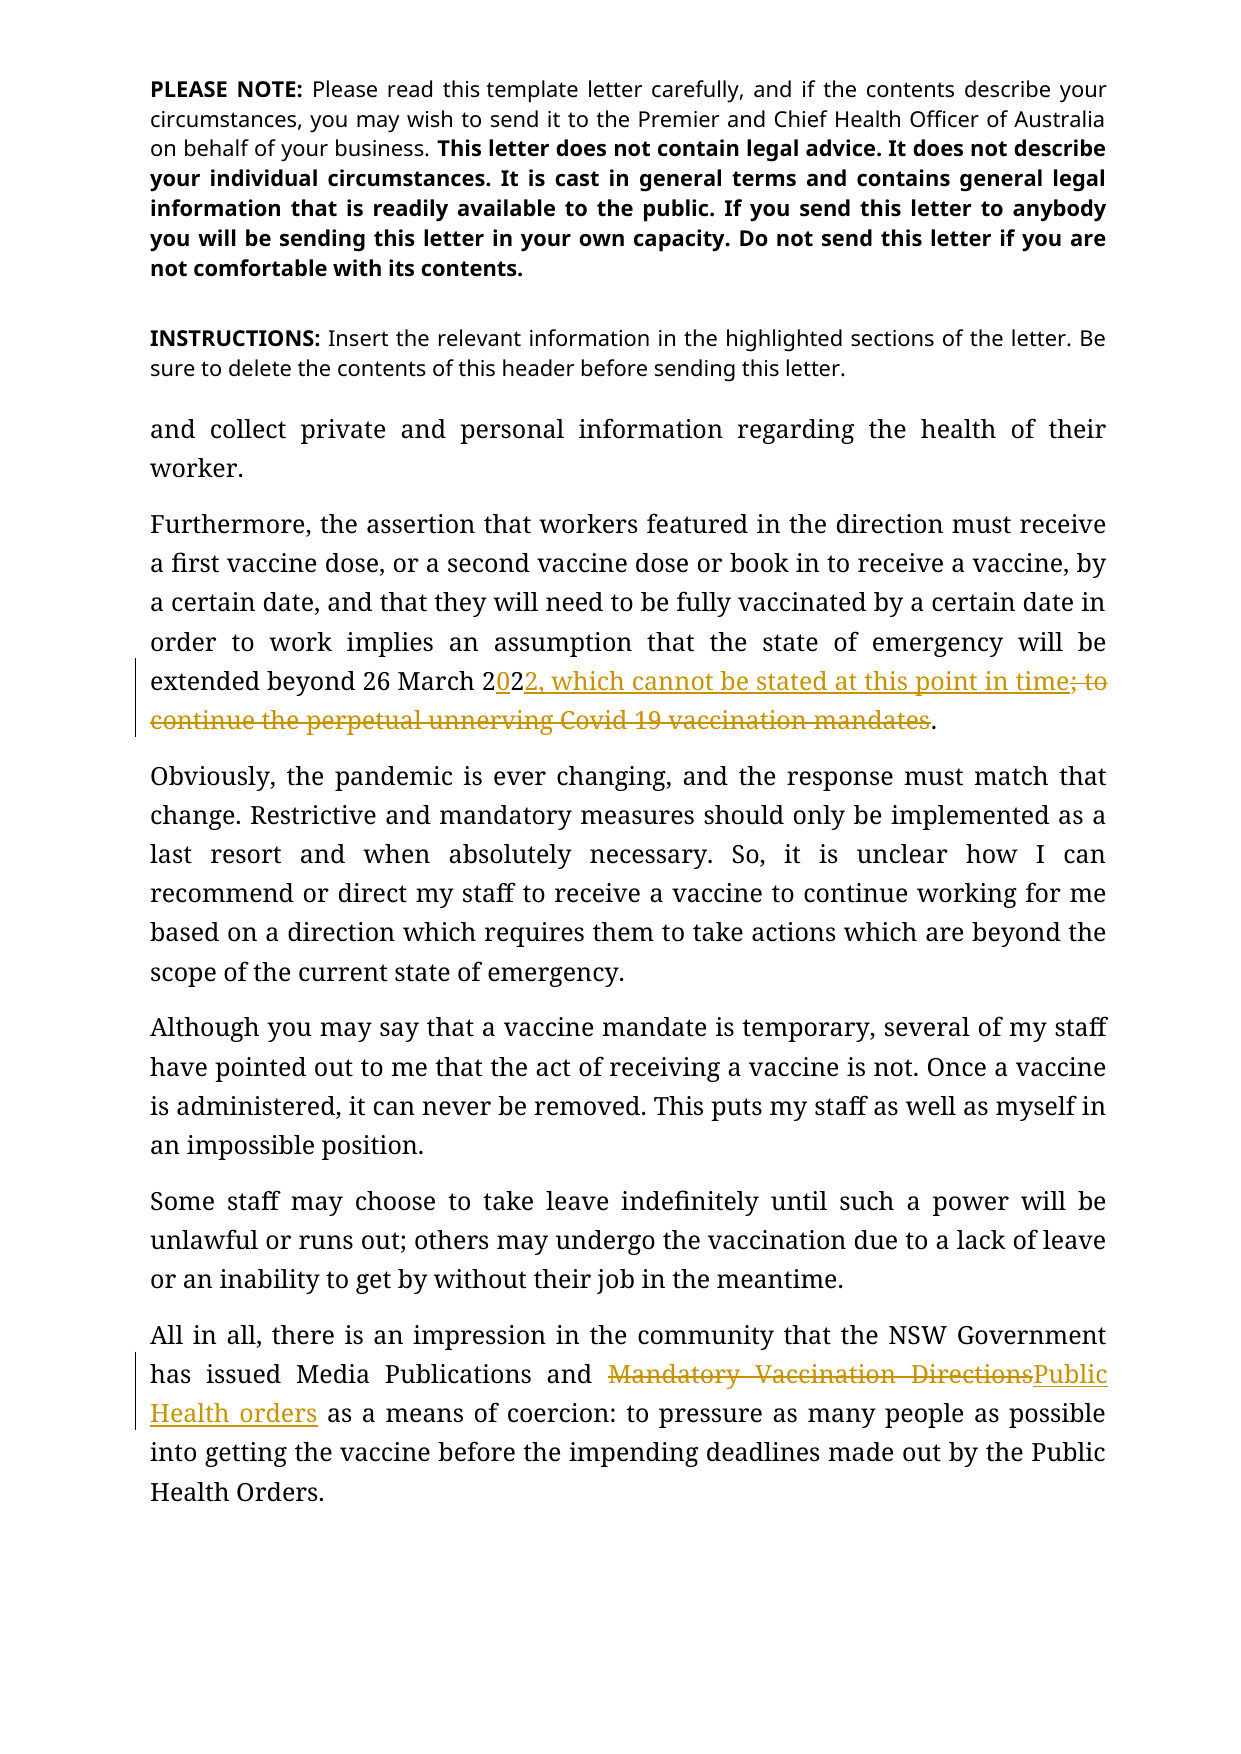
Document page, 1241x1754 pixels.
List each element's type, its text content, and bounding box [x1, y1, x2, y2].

text Some staff may choose to take leave indefinitely until such a power will be unlawful or runs out; others may undergo the vaccination due to a lack of leave or an inability to get by without their job in the meantime. [150, 1183, 1107, 1296]
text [150, 412, 1107, 485]
text Obviously, the pandemic is ever changing, and the response must match that change. Restrictive and mandatory measures should only be implemented as a last resort and when absolutely necessary. So, it is unclear how I can recommend or direct my staff to receive a vaccine to continue working for me based on a direction which requires them to take actions which are beyond the scope of the current state of emergency. [150, 758, 1107, 988]
text Furthermore, the assertion that workers featured in the direction must receive a first vaccine dose, or a second vaccine dose or book in to receive a vaccine, by a certain date, and that they will need to be fully vaccinated by a certain date in order to work implies an assumption that the state of emergency will be extended beyond 26 March 22. [150, 507, 1107, 737]
text All in all, there is an impression in the community that the NSW Government has issued Media Publications and as a means of coercion: to pressure as many people as possible into getting the vaccine before the impending deadlines made out by the Public Health Orders. [150, 1318, 1107, 1508]
text Although you may say that a vaccine mandate is temporary, several of my staff have pointed out to me that the act of receiving a vaccine is not. Once a vaccine is administered, it can never be removed. This puts my staff as well as myself in an impossible position. [150, 1010, 1107, 1162]
